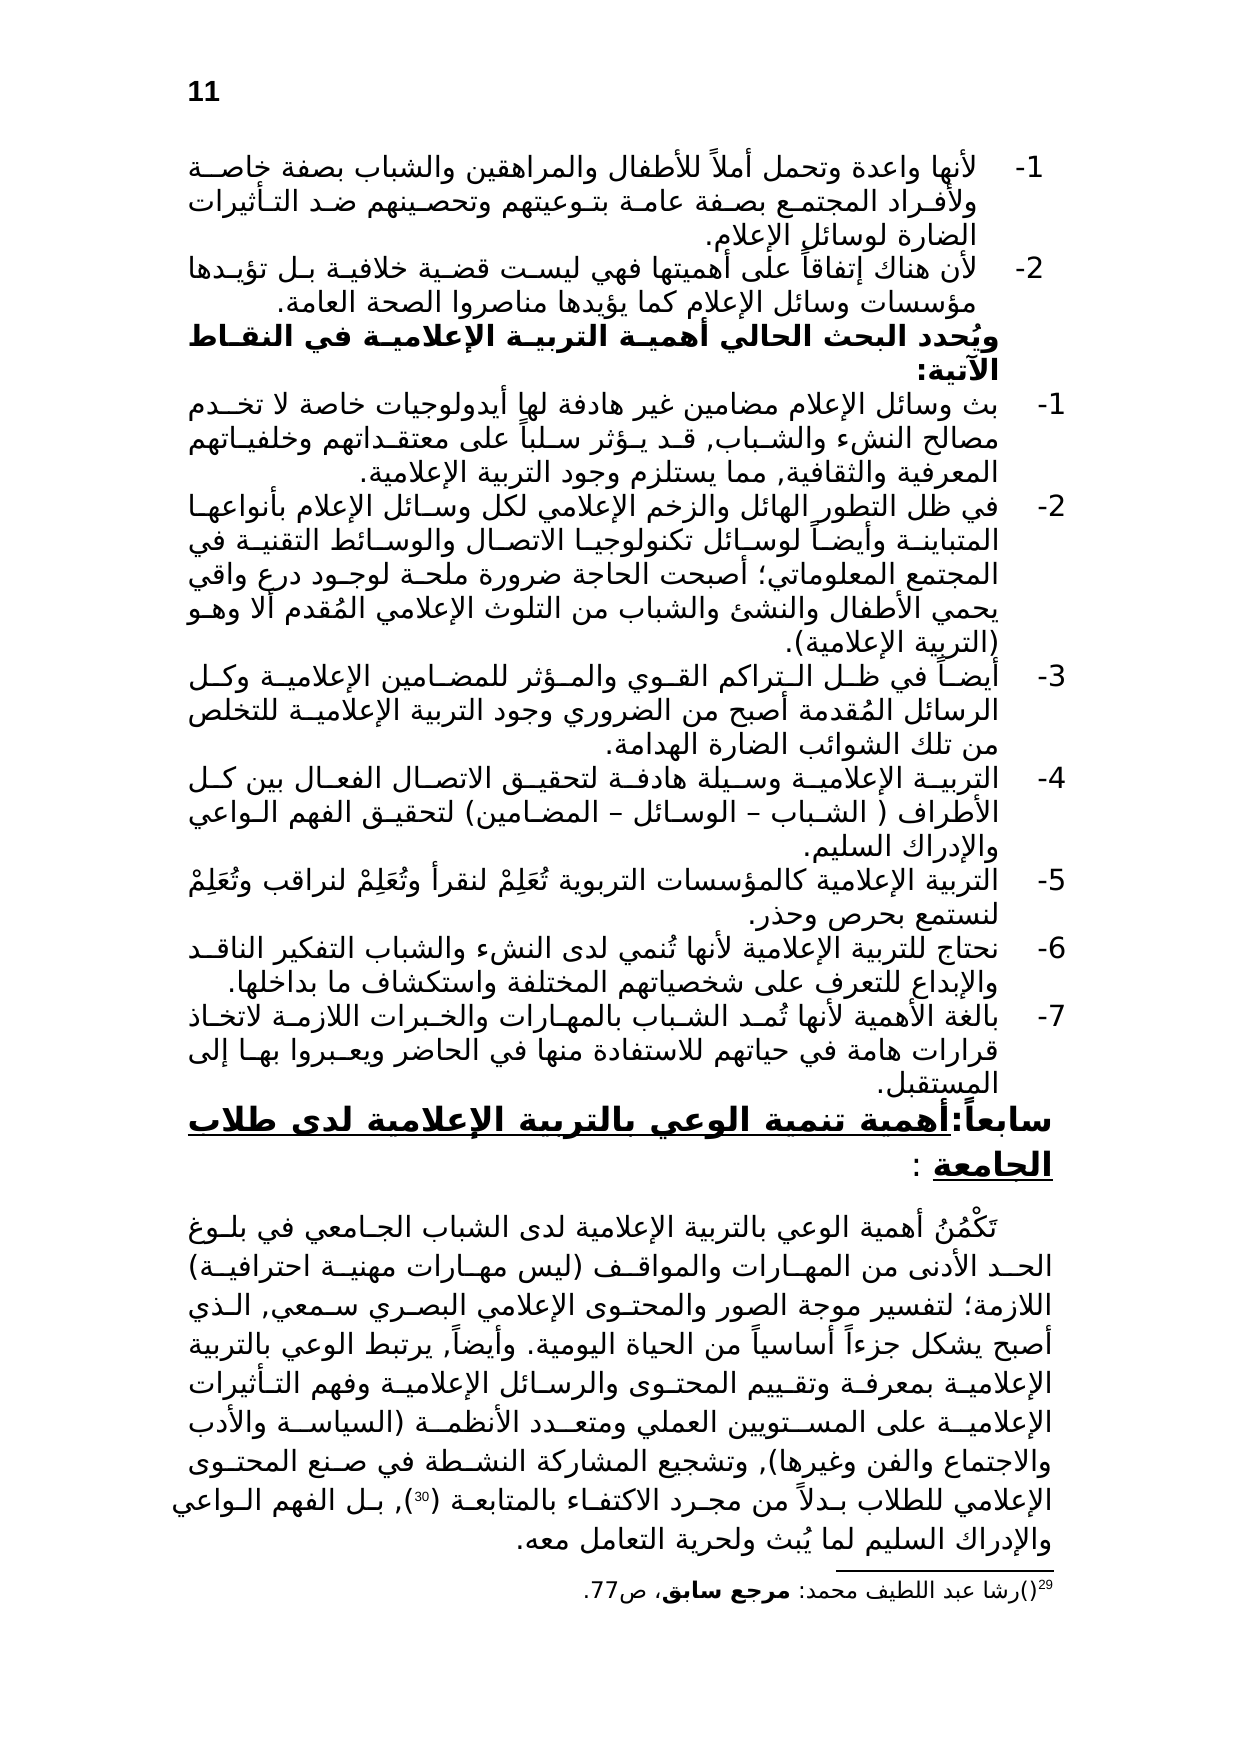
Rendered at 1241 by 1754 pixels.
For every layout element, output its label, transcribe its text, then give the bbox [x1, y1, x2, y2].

list لأن هناك إتفاقاً على أهميتها فهي ليست قضية خلافية بل تؤيدها مؤسسات وسائل الإعلام كما يؤيدها مناصروا الصحة العامة. [187, 252, 1015, 320]
text سابعاً:أهمية تنمية الوعي بالتربية الإعلامية لدى طلاب الجامعة : [187, 1101, 1053, 1184]
list التربية الإعلامية وسيلة هادفة لتحقيق الاتصال الفعال بين كل الأطراف ( الشباب – الوسائل – المضامين) لتحقيق الفهم الواعي والإدراك السليم. [187, 761, 1037, 863]
list بث وسائل الإعلام مضامين غير هادفة لها أيدولوجيات خاصة لا تخدم مصالح النشء والشباب, قد يؤثر سلباً على معتقداتهم وخلفياتهم المعرفية والثقافية, مما يستلزم وجود التربية الإعلامية. [187, 388, 1037, 489]
text ويُحدد البحث الحالي أهمية التربية الإعلامية في النقاط الآتية: [187, 320, 1000, 388]
list في ظل التطور الهائل والزخم الإعلامي لكل وسائل الإعلام بأنواعها المتباينة وأيضاً لوسائل تكنولوجيا الاتصال والوسائط التقنية في المجتمع المعلوماتي؛ أصبحت الحاجة ضرورة ملحة لوجود درع واقي يحمي الأطفال والنشئ والشباب من التلوث الإعلامي المُقدم ألا وهو (التربية الإعلامية). [187, 489, 1037, 659]
list نحتاج للتربية الإعلامية لأنها تُنمي لدى النشء والشباب التفكير الناقد والإبداع للتعرف على شخصياتهم المختلفة واستكشاف ما بداخلها. [187, 931, 1037, 999]
list بالغة الأهمية لأنها تُمد الشباب بالمهارات والخبرات اللازمة لاتخاذ قرارات هامة في حياتهم للاستفادة منها في الحاضر ويعبروا بها إلى المستقبل. [187, 999, 1037, 1101]
text تَكْمُنُ أهمية الوعي بالتربية الإعلامية لدى الشباب الجامعي في بلوغ الحد الأدنى من المهارات والمواقف (ليس مهارات مهنية احترافية) اللازمة؛ لتفسير موجة الصور والمحتوى الإعلامي البصري سمعي, الذي أصبح يشكل جزءاً أساسياً من الحياة اليومية. وأيضاً, يرتبط الوعي بالتربية الإعلامية بمعرفة وتقييم المحتوى والرسائل الإعلامية وفهم التأثيرات الإعلامية على المستويين العملي ومتعدد الأنظمة (السياسة والأدب والاجتماع والفن وغيرها), وتشجيع المشاركة النشطة في صنع المحتوى الإعلامي للطلاب بدلاً من مجرد الاكتفاء بالمتابعة (), بل الفهم الواعي والإدراك السليم لما يُبث ولحرية التعامل معه. [187, 1211, 1053, 1556]
list التربية الإعلامية كالمؤسسات التربوية تُعَلِمْ لنقرأ وتُعَلِمْ لنراقب وتُعَلِمْ لنستمع بحرص وحذر. [187, 863, 1037, 931]
list أيضاً في ظل التراكم القوي والمؤثر للمضامين الإعلامية وكل الرسائل المُقدمة أصبح من الضروري وجود التربية الإعلامية للتخلص من تلك الشوائب الضارة الهدامة. [187, 659, 1037, 761]
list لأنها واعدة وتحمل أملاً للأطفال والمراهقين والشباب بصفة خاصة ولأفراد المجتمع بصفة عامة بتوعيتهم وتحصينهم ضد التأثيرات الضارة لوسائل الإعلام. [187, 150, 1015, 252]
